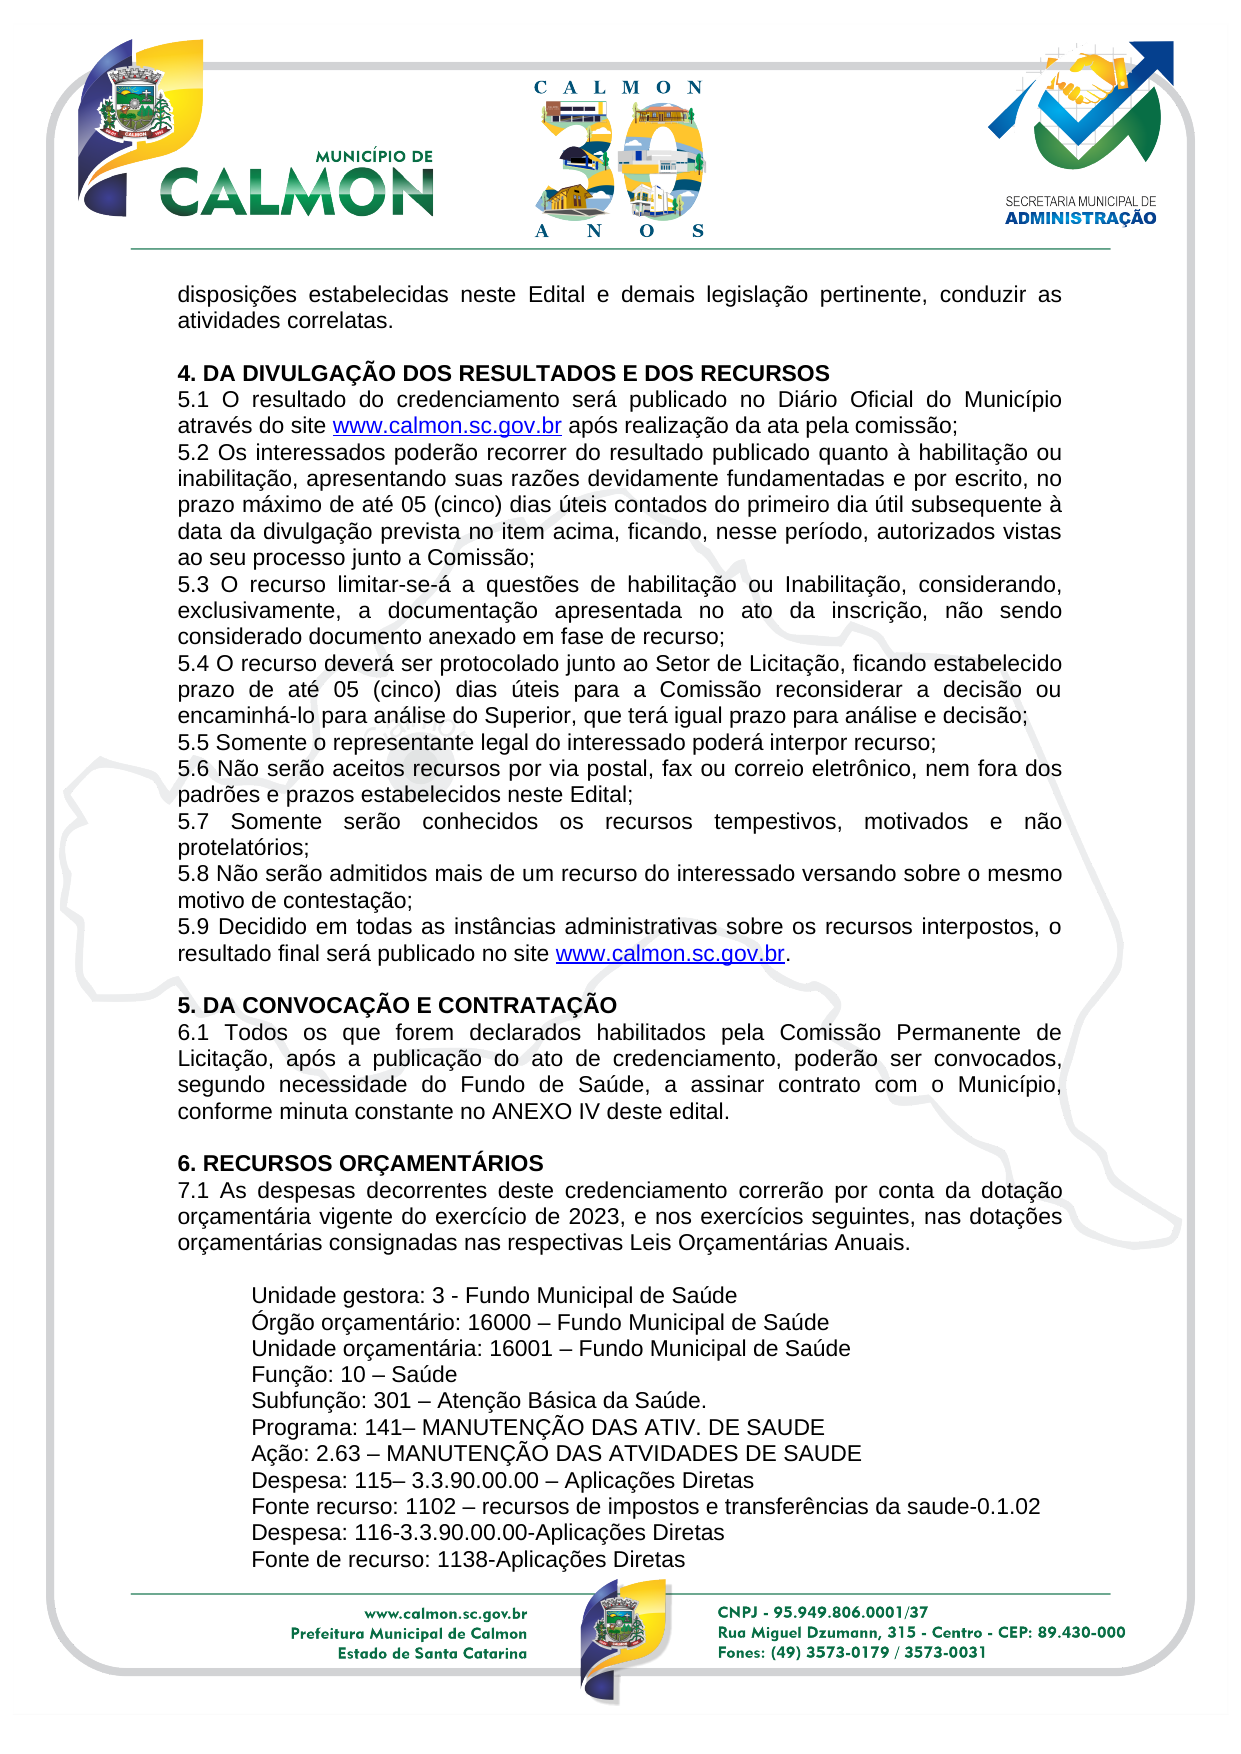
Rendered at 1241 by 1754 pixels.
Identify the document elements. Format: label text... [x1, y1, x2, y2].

text Despesa: 115– 3.3.90.00.00 – Aplicações Diretas [251, 1467, 1063, 1493]
picture [12, 23, 1229, 1715]
text 6.1 Todos os que forem declarados habilitados pela Comissão Permanente de Licitação, após a publicação do ato de credenciamento, poderão ser convocados, segundo necessidade do Fundo de Saúde, a assinar contrato com o Município, conforme minuta constante no ANEXO IV deste edital. [177, 1018, 1063, 1124]
text 7.1 As despesas decorrentes deste credenciamento correrão por conta da dotação orçamentária vigente do exercício de 2023, e nos exercícios seguintes, nas dotações orçamentárias consignadas nas respectivas Leis Orçamentárias Anuais. [177, 1177, 1063, 1256]
text 5.3 O recurso limitar-se-á a questões de habilitação ou Inabilitação, considerando, exclusivamente, a documentação apresentada no ato da inscrição, não sendo considerado documento anexado em fase de recurso; [177, 571, 1063, 649]
list DA DIVULGAÇÃO DOS RESULTADOS E DOS RECURSOS [177, 360, 1063, 386]
text 5.4 O recurso deverá ser protocolado junto ao Setor de Licitação, ficando estabelecido prazo de até 05 (cinco) dias úteis para a Comissão reconsiderar a decisão ou encaminhá-lo para análise do Superior, que terá igual prazo para análise e decisão; [177, 649, 1063, 729]
text 5.9 Decidido em todas as instâncias administrativas sobre os recursos interpostos, o resultado final será publicado no site www.calmon.sc.gov.br. [177, 913, 1063, 966]
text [177, 281, 1063, 333]
list RECURSOS ORÇAMENTÁRIOS [177, 1150, 1063, 1177]
text Programa: 141– MANUTENÇÃO DAS ATIV. DE SAUDE [251, 1414, 1063, 1440]
text 5.1 O resultado do credenciamento será publicado no Diário Oficial do Município através do site www.calmon.sc.gov.br após realização da ata pela comissão; [177, 386, 1063, 439]
text Fonte de recurso: 1138-Aplicações Diretas [251, 1546, 1063, 1572]
text 5.8 Não serão admitidos mais de um recurso do interessado versando sobre o mesmo motivo de contestação; [177, 860, 1063, 913]
text Despesa: 116-3.3.90.00.00-Aplicações Diretas [251, 1519, 1063, 1546]
list DA CONVOCAÇÃO E CONTRATAÇÃO [177, 992, 1063, 1018]
text Função: 10 – Saúde [251, 1361, 1063, 1387]
text 5.5 Somente o representante legal do interessado poderá interpor recurso; [177, 729, 1063, 755]
text 5.2 Os interessados poderão recorrer do resultado publicado quanto à habilitação ou inabilitação, apresentando suas razões devidamente fundamentadas e por escrito, no prazo máximo de até 05 (cinco) dias úteis contados do primeiro dia útil subsequente à data da divulgação prevista no item acima, ficando, nesse período, autorizados vistas ao seu processo junto a Comissão; [177, 439, 1063, 571]
text 5.6 Não serão aceitos recursos por via postal, fax ou correio eletrônico, nem fora dos padrões e prazos estabelecidos neste Edital; [177, 755, 1063, 808]
text Unidade gestora: 3 - Fundo Municipal de Saúde [251, 1282, 1063, 1308]
text Subfunção: 301 – Atenção Básica da Saúde. [251, 1387, 1063, 1414]
text Órgão orçamentário: 16000 – Fundo Municipal de Saúde [251, 1308, 1063, 1335]
text Unidade orçamentária: 16001 – Fundo Municipal de Saúde [251, 1335, 1063, 1361]
text 5.7 Somente serão conhecidos os recursos tempestivos, motivados e não protelatórios; [177, 808, 1063, 860]
text Ação: 2.63 – MANUTENÇÃO DAS ATVIDADES DE SAUDE [251, 1440, 1063, 1467]
text Fonte recurso: 1102 – recursos de impostos e transferências da saude-0.1.02 [251, 1493, 1063, 1519]
